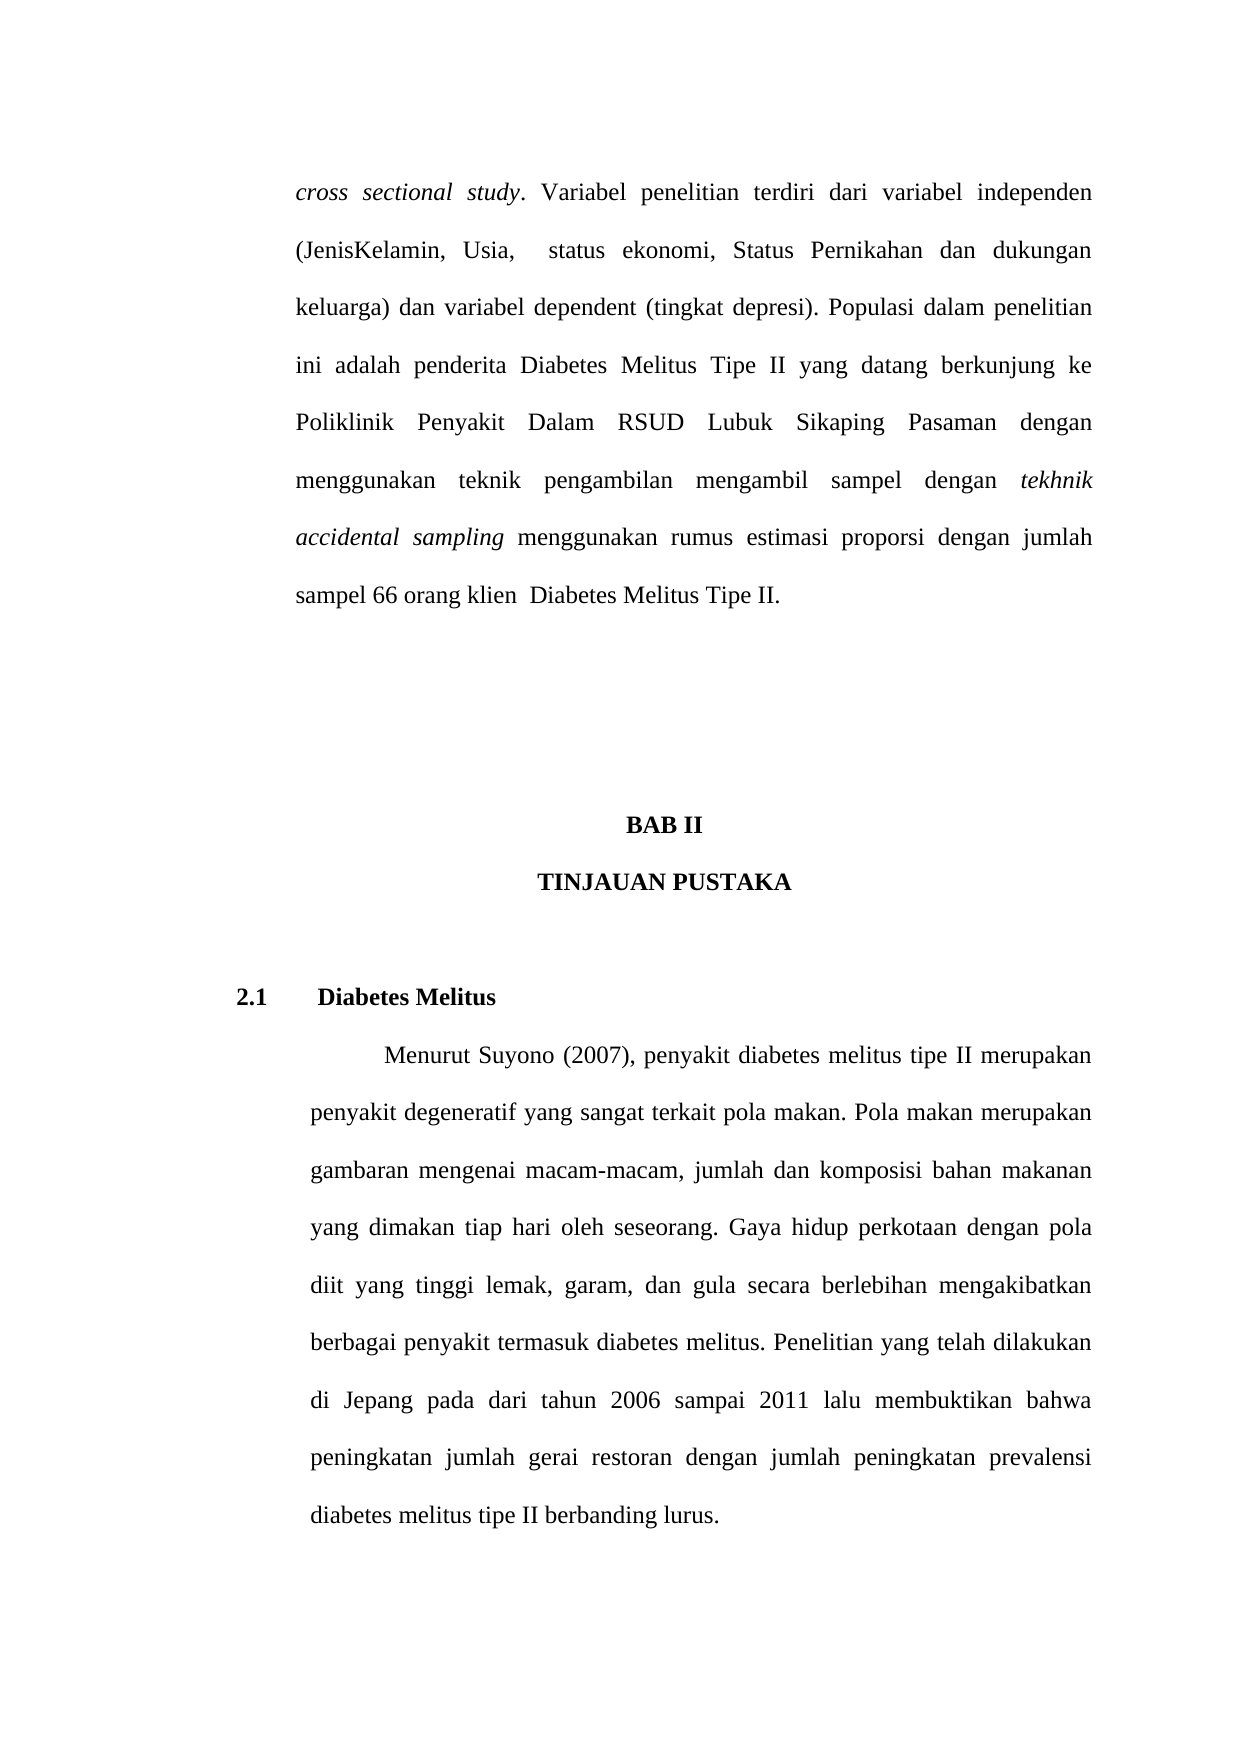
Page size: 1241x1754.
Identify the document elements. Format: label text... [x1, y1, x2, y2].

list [236, 177, 1092, 608]
text Menurut Suyono (2007), penyakit diabetes melitus tipe II merupakan penyakit degeneratif yang sangat terkait pola makan. Pola makan merupakan gambaran mengenai macam-macam, jumlah dan komposisi bahan makanan yang dimakan tiap hari oleh seseorang. Gaya hidup perkotaan dengan pola diit yang tinggi lemak, garam, dan gula secara berlebihan mengakibatkan berbagai penyakit termasuk diabetes melitus. Penelitian yang telah dilakukan di Jepang pada dari tahun 2006 sampai 2011 lalu membuktikan bahwa peningkatan jumlah gerai restoran dengan jumlah peningkatan prevalensi diabetes melitus tipe II berbanding lurus. [310, 1040, 1092, 1528]
text BAB II [236, 810, 1092, 838]
text 2.1 Diabetes Melitus [236, 982, 1092, 1011]
text TINJAUAN PUSTAKA [236, 867, 1092, 896]
